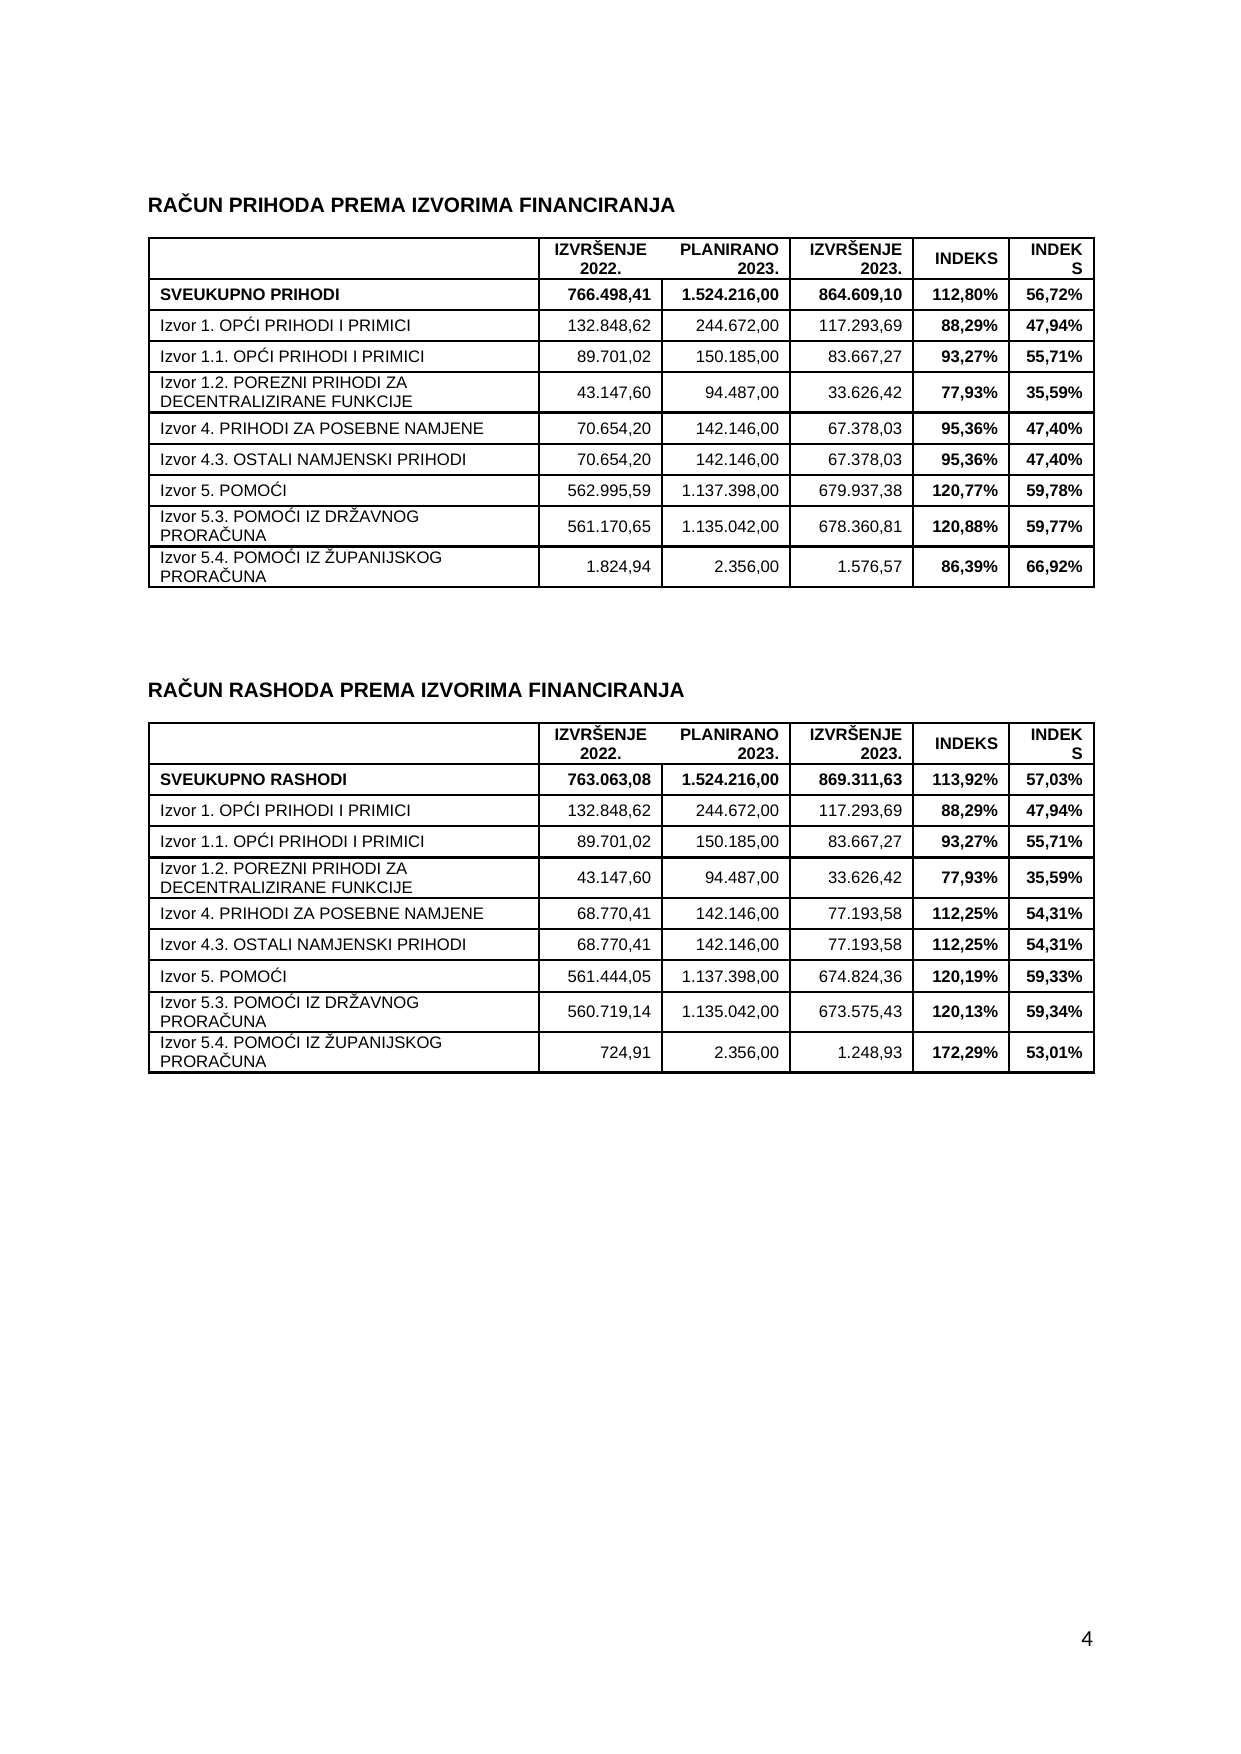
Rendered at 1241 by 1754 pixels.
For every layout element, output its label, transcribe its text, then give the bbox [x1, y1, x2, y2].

table_header [150, 239, 538, 278]
table_cell 1.135.042,00 [663, 993, 789, 1031]
table_cell 47,40% [1010, 414, 1093, 443]
table_cell 77.193,58 [791, 930, 912, 959]
table_cell 66,92% [1010, 548, 1093, 586]
table_cell 94.487,00 [663, 373, 789, 411]
table_cell 56,72% [1010, 280, 1093, 309]
table_header IZVRŠENJE 2022. [540, 239, 662, 278]
table_cell 561.444,05 [540, 961, 661, 991]
table_cell 869.311,63 [791, 765, 912, 794]
table_cell 679.937,38 [791, 476, 912, 505]
table_cell 59,33% [1010, 961, 1093, 991]
table_header INDEKS [1010, 239, 1093, 278]
table_cell 89.701,02 [540, 827, 661, 856]
table_cell 150.185,00 [663, 827, 789, 856]
table_cell 142.146,00 [663, 899, 789, 928]
table_cell 88,29% [914, 796, 1008, 825]
table_cell 132.848,62 [540, 311, 661, 340]
table_header PLANIRANO 2023. [662, 724, 789, 763]
table_cell Izvor 1.2. POREZNI PRIHODI ZA DECENTRALIZIRANE FUNKCIJE [150, 373, 538, 411]
table_cell 54,31% [1010, 899, 1093, 928]
table_cell 67.378,03 [791, 414, 912, 443]
table_cell 43.147,60 [540, 859, 661, 897]
table_cell 47,94% [1010, 311, 1093, 340]
table_cell Izvor 5.3. POMOĆI IZ DRŽAVNOG PRORAČUNA [150, 507, 538, 545]
table_cell 77.193,58 [791, 899, 912, 928]
table_cell 77,93% [914, 859, 1008, 897]
table_cell 43.147,60 [540, 373, 661, 411]
table_cell 678.360,81 [791, 507, 912, 545]
table_cell 94.487,00 [663, 859, 789, 897]
table_cell 57,03% [1010, 765, 1093, 794]
table_cell 112,25% [914, 899, 1008, 928]
table_header IZVRŠENJE 2023. [791, 724, 912, 763]
table_cell 67.378,03 [791, 445, 912, 474]
table_cell 150.185,00 [663, 342, 789, 371]
table_cell Izvor 4. PRIHODI ZA POSEBNE NAMJENE [150, 414, 538, 443]
table_cell 142.146,00 [663, 445, 789, 474]
table_cell 172,29% [914, 1033, 1008, 1071]
table_cell 53,01% [1010, 1033, 1093, 1071]
table_header INDEKS [914, 724, 1008, 763]
table_cell 55,71% [1010, 342, 1093, 371]
table_cell 561.170,65 [540, 507, 661, 545]
table_cell SVEUKUPNO PRIHODI [150, 280, 538, 309]
table_header IZVRŠENJE 2022. [540, 724, 662, 763]
table_cell 47,94% [1010, 796, 1093, 825]
table_cell 95,36% [914, 445, 1008, 474]
table_cell 864.609,10 [791, 280, 912, 309]
table_cell 55,71% [1010, 827, 1093, 856]
table_cell 93,27% [914, 342, 1008, 371]
table_cell 763.063,08 [540, 765, 661, 794]
table_cell 86,39% [914, 548, 1008, 586]
table_cell Izvor 5.4. POMOĆI IZ ŽUPANIJSKOG PRORAČUNA [150, 548, 538, 586]
table_cell 562.995,59 [540, 476, 661, 505]
table_cell 1.248,93 [791, 1033, 912, 1071]
table_header PLANIRANO 2023. [662, 239, 789, 278]
table_cell 2.356,00 [663, 1033, 789, 1071]
table_cell 93,27% [914, 827, 1008, 856]
table_cell 117.293,69 [791, 311, 912, 340]
table_cell 120,19% [914, 961, 1008, 991]
table_cell 1.137.398,00 [663, 961, 789, 991]
table_cell 35,59% [1010, 373, 1093, 411]
table_cell 142.146,00 [663, 930, 789, 959]
table_cell 59,34% [1010, 993, 1093, 1031]
table_cell Izvor 4.3. OSTALI NAMJENSKI PRIHODI [150, 930, 538, 959]
table_cell 112,80% [914, 280, 1008, 309]
table_cell 112,25% [914, 930, 1008, 959]
table_cell 1.524.216,00 [663, 765, 789, 794]
text RAČUN RASHODA PREMA IZVORIMA FINANCIRANJA [148, 677, 1093, 701]
table_cell 70.654,20 [540, 414, 661, 443]
table_cell 35,59% [1010, 859, 1093, 897]
table_cell 2.356,00 [663, 548, 789, 586]
table_cell Izvor 4. PRIHODI ZA POSEBNE NAMJENE [150, 899, 538, 928]
table_cell 120,77% [914, 476, 1008, 505]
table_cell 120,88% [914, 507, 1008, 545]
table_cell Izvor 1.1. OPĆI PRIHODI I PRIMICI [150, 827, 538, 856]
table_cell 89.701,02 [540, 342, 661, 371]
table_cell 560.719,14 [540, 993, 661, 1031]
table_cell Izvor 5.4. POMOĆI IZ ŽUPANIJSKOG PRORAČUNA [150, 1033, 538, 1071]
table_cell 54,31% [1010, 930, 1093, 959]
table_cell 674.824,36 [791, 961, 912, 991]
table_cell 68.770,41 [540, 930, 661, 959]
table_cell Izvor 1.2. POREZNI PRIHODI ZA DECENTRALIZIRANE FUNKCIJE [150, 859, 538, 897]
table_cell Izvor 5. POMOĆI [150, 961, 538, 991]
table_cell 70.654,20 [540, 445, 661, 474]
table_cell Izvor 4.3. OSTALI NAMJENSKI PRIHODI [150, 445, 538, 474]
table_cell 120,13% [914, 993, 1008, 1031]
table_cell 113,92% [914, 765, 1008, 794]
table_cell 59,77% [1010, 507, 1093, 545]
text RAČUN PRIHODA PREMA IZVORIMA FINANCIRANJA [148, 192, 1093, 216]
table_cell 142.146,00 [663, 414, 789, 443]
table_header IZVRŠENJE 2023. [791, 239, 912, 278]
table_cell Izvor 1. OPĆI PRIHODI I PRIMICI [150, 311, 538, 340]
table_header INDEKS [914, 239, 1008, 278]
table_cell 244.672,00 [663, 796, 789, 825]
table_cell 244.672,00 [663, 311, 789, 340]
table_cell Izvor 1. OPĆI PRIHODI I PRIMICI [150, 796, 538, 825]
table_header [150, 724, 538, 763]
table_cell Izvor 5. POMOĆI [150, 476, 538, 505]
table_cell 1.824,94 [540, 548, 661, 586]
table_cell 117.293,69 [791, 796, 912, 825]
table_cell 1.524.216,00 [663, 280, 789, 309]
table_header INDEKS [1010, 724, 1093, 763]
table_cell 33.626,42 [791, 859, 912, 897]
table_cell 83.667,27 [791, 827, 912, 856]
table_cell 83.667,27 [791, 342, 912, 371]
table_cell 88,29% [914, 311, 1008, 340]
table_cell 673.575,43 [791, 993, 912, 1031]
table_cell 1.135.042,00 [663, 507, 789, 545]
table_cell Izvor 5.3. POMOĆI IZ DRŽAVNOG PRORAČUNA [150, 993, 538, 1031]
table_cell 724,91 [540, 1033, 661, 1071]
table_cell 132.848,62 [540, 796, 661, 825]
table_cell 1.576,57 [791, 548, 912, 586]
table_cell 68.770,41 [540, 899, 661, 928]
table_cell 59,78% [1010, 476, 1093, 505]
table_cell 47,40% [1010, 445, 1093, 474]
table_cell Izvor 1.1. OPĆI PRIHODI I PRIMICI [150, 342, 538, 371]
table_cell 1.137.398,00 [663, 476, 789, 505]
table_cell 766.498,41 [540, 280, 661, 309]
table_cell SVEUKUPNO RASHODI [150, 765, 538, 794]
table_cell 77,93% [914, 373, 1008, 411]
table_cell 33.626,42 [791, 373, 912, 411]
table_cell 95,36% [914, 414, 1008, 443]
